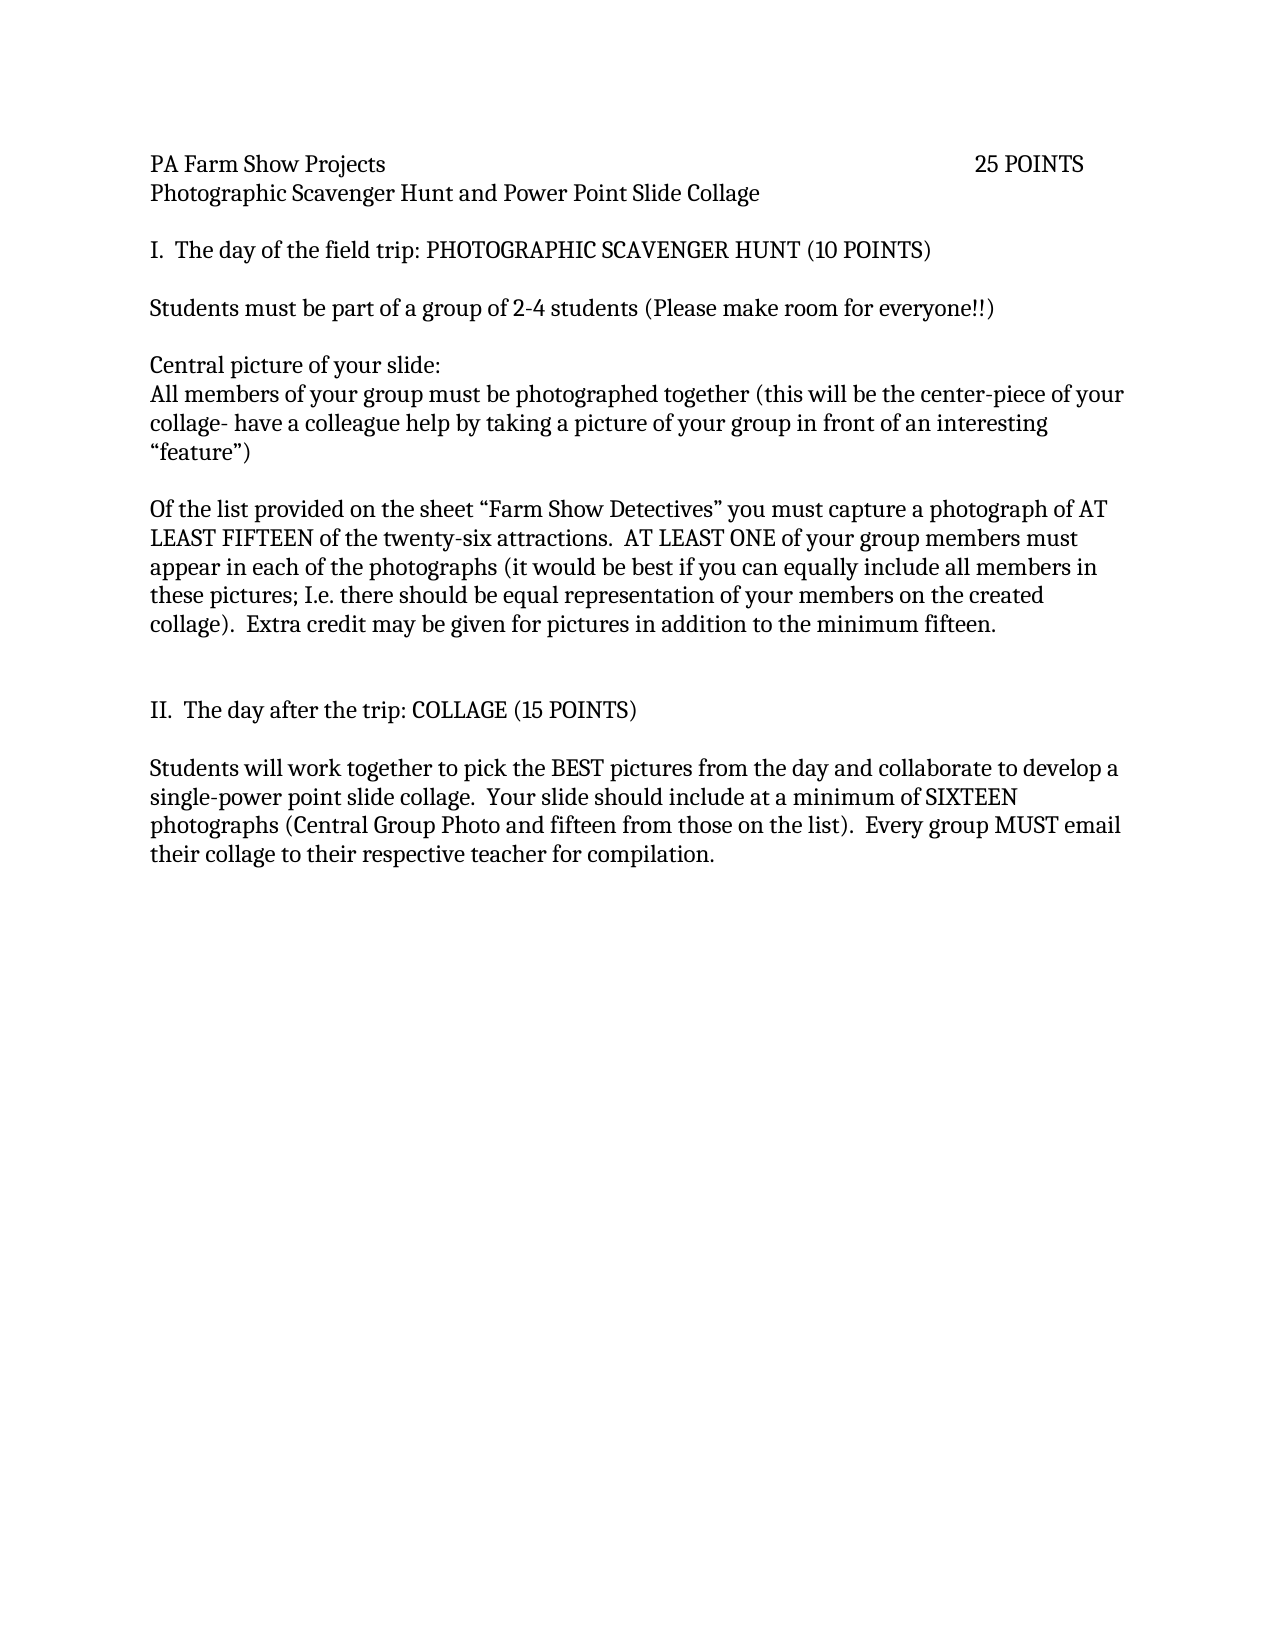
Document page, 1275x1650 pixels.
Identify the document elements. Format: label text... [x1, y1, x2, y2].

text II. The day after the trip: COLLAGE (15 POINTS) [150, 696, 1125, 725]
text PA Farm Show Projects 25 POINTS [150, 150, 1125, 179]
text I. The day of the field trip: PHOTOGRAPHIC SCAVENGER HUNT (10 POINTS) [150, 236, 1125, 265]
text Students must be part of a group of 2-4 students (Please make room for everyone!!) [150, 294, 1125, 322]
text Of the list provided on the sheet “Farm Show Detectives” you must capture a photograph of AT LEAST FIFTEEN of the twenty-six attractions. AT LEAST ONE of your group members must appear in each of the photographs (it would be best if you can equally include all members in these pictures; I.e. there should be equal representation of your members on the created collage). Extra credit may be given for pictures in addition to the minimum fifteen. [150, 495, 1125, 639]
text Central picture of your slide: [150, 351, 1125, 380]
text All members of your group must be photographed together (this will be the center-piece of your collage- have a colleague help by taking a picture of your group in front of an interesting “feature”) [150, 380, 1125, 466]
text Photographic Scavenger Hunt and Power Point Slide Collage [150, 179, 1125, 207]
text Students will work together to pick the BEST pictures from the day and collaborate to develop a single-power point slide collage. Your slide should include at a minimum of SIXTEEN photographs (Central Group Photo and fifteen from those on the list). Every group MUST email their collage to their respective teacher for compilation. [150, 754, 1125, 869]
